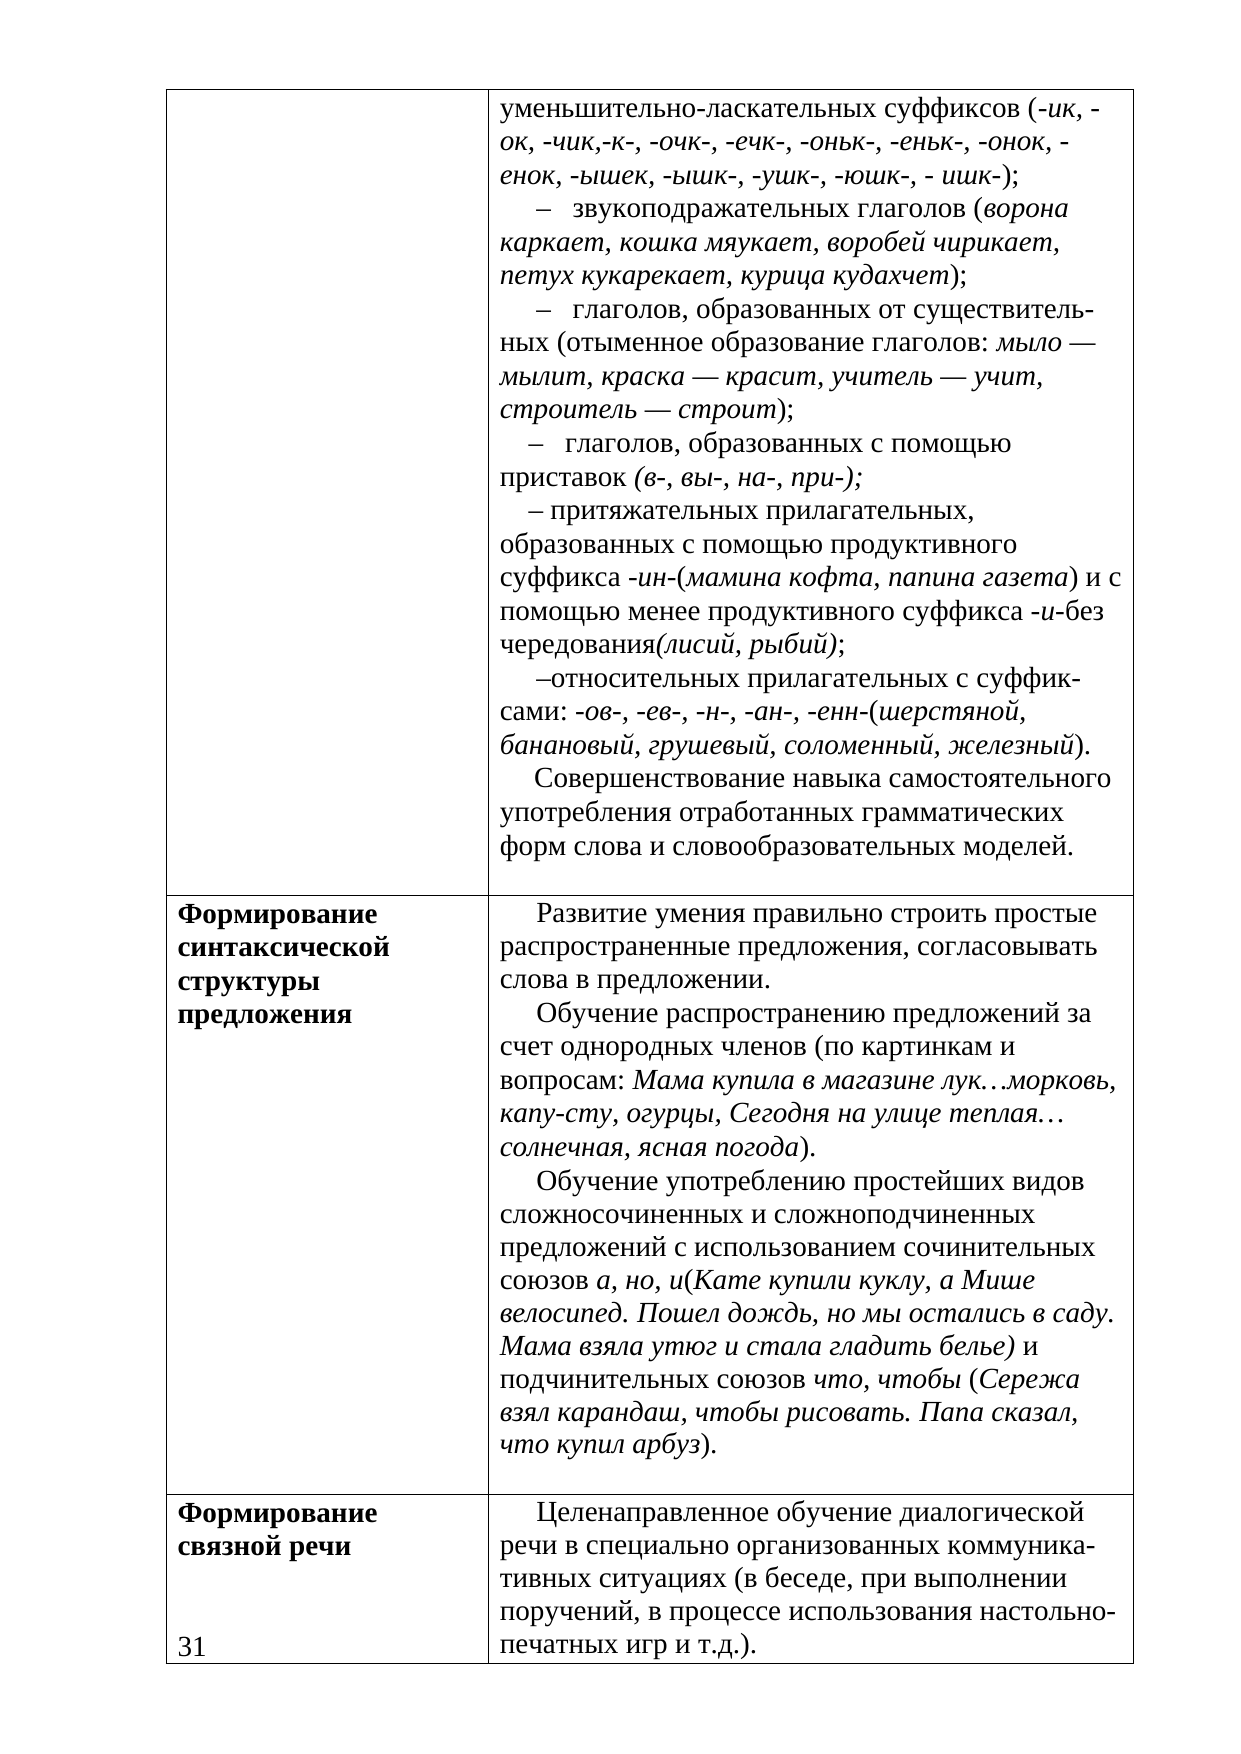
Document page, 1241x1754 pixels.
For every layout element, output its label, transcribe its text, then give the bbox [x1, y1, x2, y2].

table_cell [167, 1495, 488, 1662]
table_cell Развитие умения правильно строить простые распространенные предложения, согласовывать слова в предложении. Обучение распространению предложений за счет однородных членов (по картинкам и вопросам: Мама купила в магазине лук…морковь, капу-сту, огурцы, Сегодня на улице теплая… солнечная, ясная погода). Обучение употреблению простейших видов сложносочиненных и сложноподчиненных предложений с использованием сочинительных союзов а, но, и(Кате купили куклу, а Мише велосипед. Пошел дождь, но мы остались в саду. Мама взяла утюг и стала гладить белье) и подчинительных союзов что, чтобы (Сережа взял карандаш, чтобы рисовать. Папа сказал, что купил арбуз). [489, 896, 1133, 1494]
table_cell Формирование синтаксической структуры предложения [167, 896, 488, 1494]
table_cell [489, 1495, 1133, 1662]
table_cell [167, 90, 488, 895]
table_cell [489, 90, 1133, 895]
